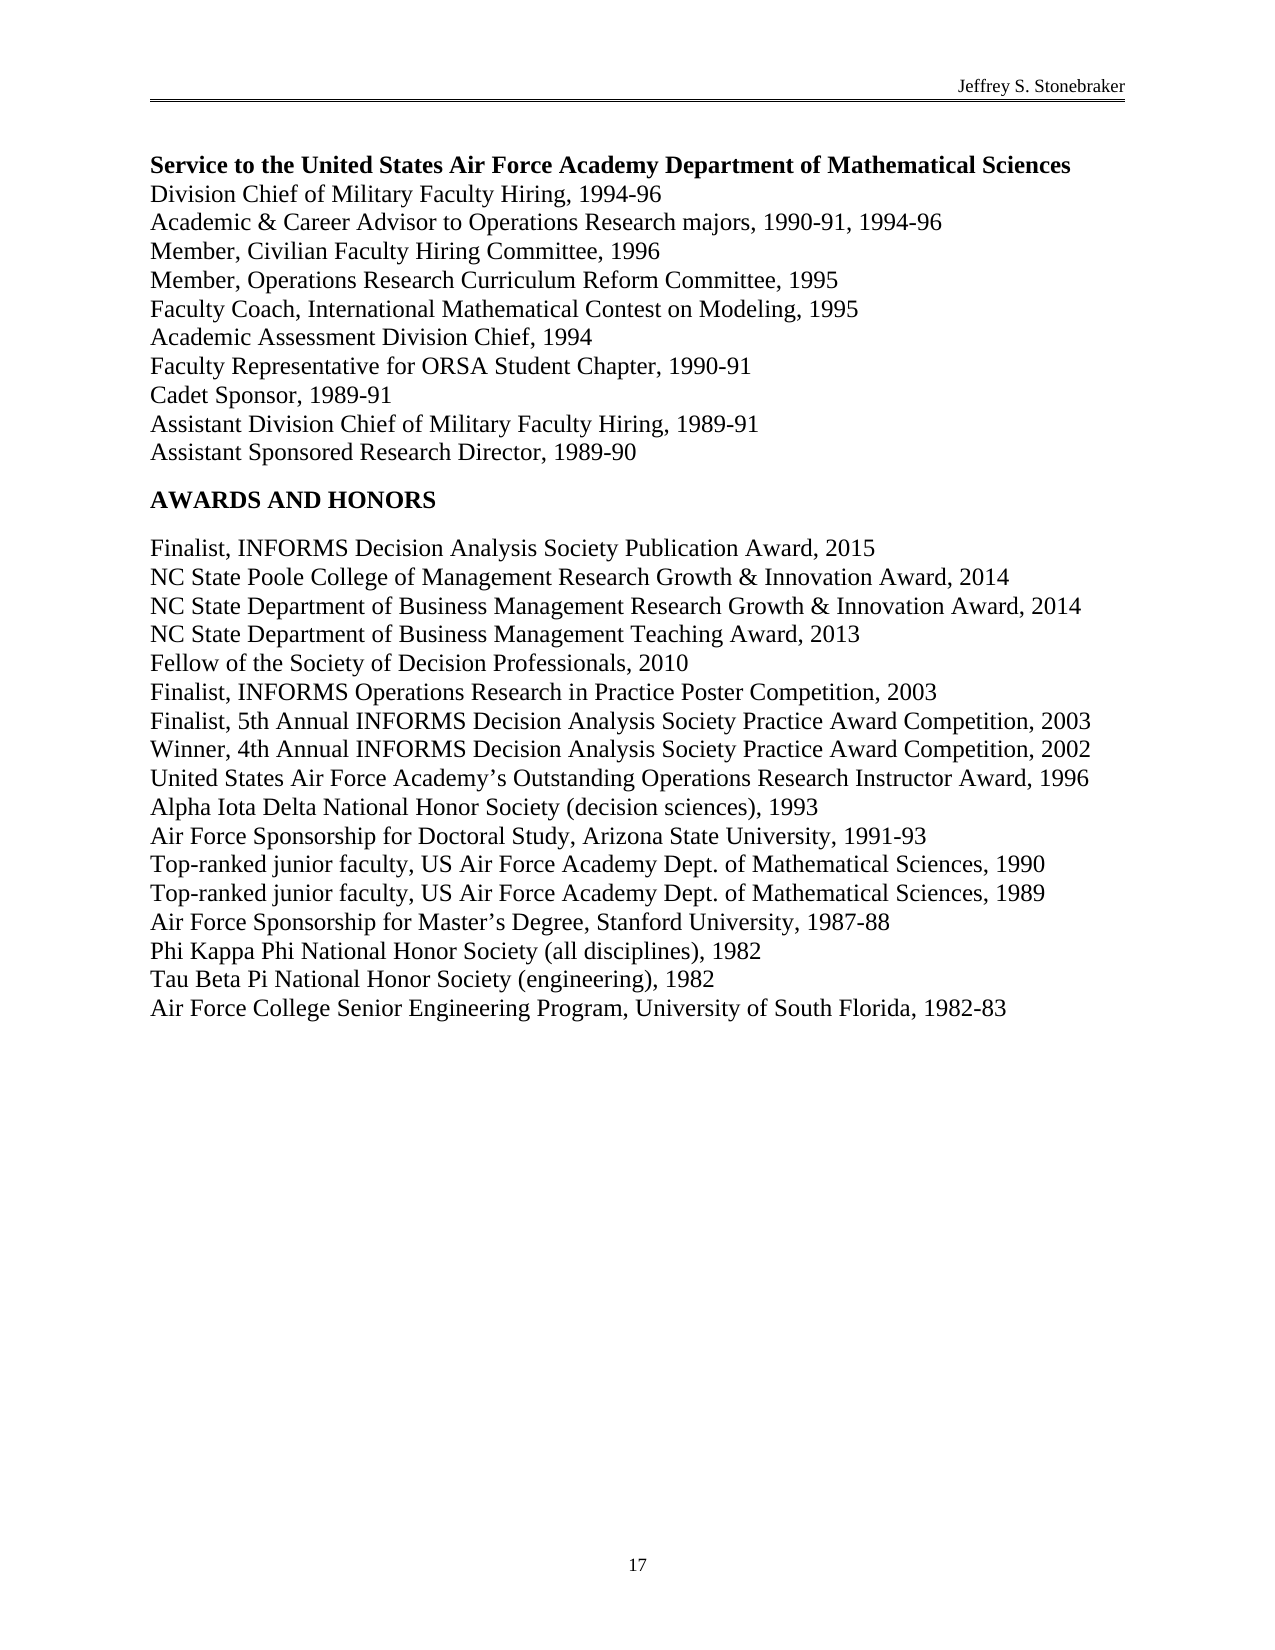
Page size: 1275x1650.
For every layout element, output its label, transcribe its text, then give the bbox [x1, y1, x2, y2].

text Assistant Sponsored Research Director, 1989-90 [150, 437, 1125, 466]
text Finalist, 5th Annual INFORMS Decision Analysis Society Practice Award Competition, 2003 [150, 706, 1125, 734]
text Faculty Coach, International Mathematical Contest on Modeling, 1995 [150, 294, 1125, 322]
text Air Force College Senior Engineering Program, University of South Florida, 1982-83 [150, 993, 1125, 1022]
text Winner, 4th Annual INFORMS Decision Analysis Society Practice Award Competition, 2002 [150, 734, 1125, 763]
text Top-ranked junior faculty, US Air Force Academy Dept. of Mathematical Sciences, 1990 [150, 849, 1125, 878]
text Air Force Sponsorship for Doctoral Study, Arizona State University, 1991-93 [150, 821, 1125, 849]
text Cadet Sponsor, 1989-91 [150, 380, 1125, 409]
text Air Force Sponsorship for Master’s Degree, Stanford University, 1987-88 [150, 907, 1125, 936]
text NC State Poole College of Management Research Growth & Innovation Award, 2014 [150, 562, 1125, 591]
text Alpha Iota Delta National Honor Society (decision sciences), 1993 [150, 792, 1125, 821]
text NC State Department of Business Management Research Growth & Innovation Award, 2014 [150, 591, 1125, 619]
text Member, Operations Research Curriculum Reform Committee, 1995 [150, 265, 1125, 294]
text Fellow of the Society of Decision Professionals, 2010 [150, 648, 1125, 677]
text Top-ranked junior faculty, US Air Force Academy Dept. of Mathematical Sciences, 1989 [150, 878, 1125, 907]
text Faculty Representative for ORSA Student Chapter, 1990-91 [150, 351, 1125, 380]
text Service to the United States Air Force Academy Department of Mathematical Sciences [150, 150, 1125, 179]
text Academic & Career Advisor to Operations Research majors, 1990-91, 1994-96 [150, 207, 1125, 236]
text Assistant Division Chief of Military Faculty Hiring, 1989-91 [150, 409, 1125, 437]
text NC State Department of Business Management Teaching Award, 2013 [150, 619, 1125, 648]
text United States Air Force Academy’s Outstanding Operations Research Instructor Award, 1996 [150, 763, 1125, 792]
text AWARDS AND HONORS [150, 485, 1125, 514]
text Tau Beta Pi National Honor Society (engineering), 1982 [150, 964, 1125, 993]
text Finalist, INFORMS Operations Research in Practice Poster Competition, 2003 [150, 677, 1125, 706]
text Finalist, INFORMS Decision Analysis Society Publication Award, 2015 [150, 533, 1125, 562]
text Division Chief of Military Faculty Hiring, 1994-96 [150, 179, 1125, 207]
text Member, Civilian Faculty Hiring Committee, 1996 [150, 236, 1125, 265]
text Phi Kappa Phi National Honor Society (all disciplines), 1982 [150, 936, 1125, 964]
text Academic Assessment Division Chief, 1994 [150, 322, 1125, 351]
